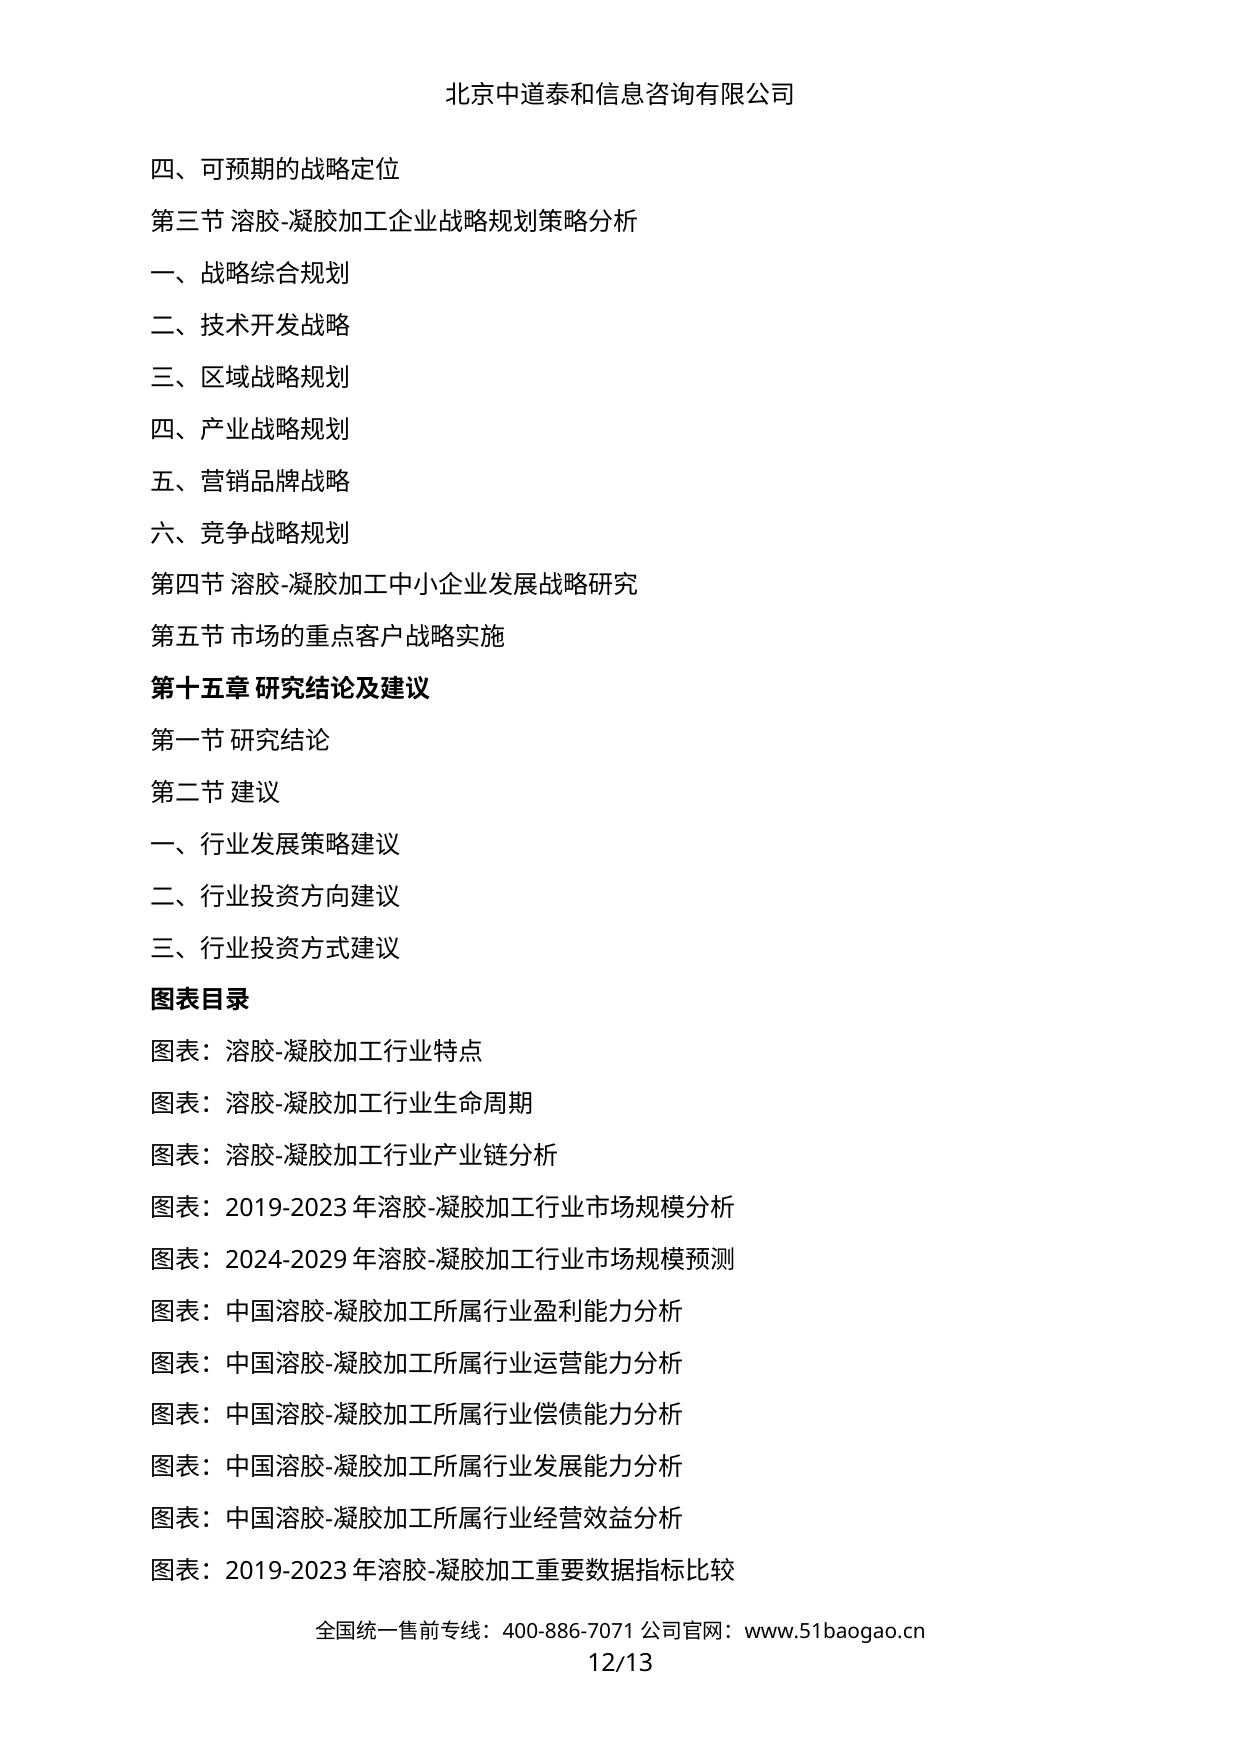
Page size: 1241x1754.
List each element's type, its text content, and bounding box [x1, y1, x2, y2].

text 四、可预期的战略定位 [150, 150, 1090, 186]
text 第二节 建议 [150, 772, 1090, 809]
text 图表：中国溶胶-凝胶加工所属行业发展能力分析 [150, 1447, 1090, 1483]
text 第一节 研究结论 [150, 721, 1090, 757]
text 二、技术开发战略 [150, 306, 1090, 342]
text 图表：中国溶胶-凝胶加工所属行业运营能力分析 [150, 1343, 1090, 1379]
text 第四节 溶胶-凝胶加工中小企业发展战略研究 [150, 565, 1090, 601]
text 图表：中国溶胶-凝胶加工所属行业偿债能力分析 [150, 1395, 1090, 1431]
text 图表：溶胶-凝胶加工行业产业链分析 [150, 1136, 1090, 1172]
text 三、行业投资方式建议 [150, 928, 1090, 964]
text 二、行业投资方向建议 [150, 876, 1090, 912]
text 图表：2024-2029年溶胶-凝胶加工行业市场规模预测 [150, 1239, 1090, 1276]
text 图表：2019-2023年溶胶-凝胶加工重要数据指标比较 [150, 1551, 1090, 1587]
text 第十五章 研究结论及建议 [150, 669, 1090, 705]
text 图表：溶胶-凝胶加工行业生命周期 [150, 1084, 1090, 1120]
text 四、产业战略规划 [150, 409, 1090, 446]
text 第五节 市场的重点客户战略实施 [150, 617, 1090, 653]
text 五、营销品牌战略 [150, 461, 1090, 497]
text 一、战略综合规划 [150, 254, 1090, 290]
text 图表：溶胶-凝胶加工行业特点 [150, 1032, 1090, 1068]
text 图表：2019-2023年溶胶-凝胶加工行业市场规模分析 [150, 1187, 1090, 1224]
text 图表目录 [150, 980, 1090, 1016]
text 六、竞争战略规划 [150, 513, 1090, 549]
text 三、区域战略规划 [150, 357, 1090, 394]
text 图表：中国溶胶-凝胶加工所属行业盈利能力分析 [150, 1291, 1090, 1327]
text 一、行业发展策略建议 [150, 824, 1090, 861]
text 图表：中国溶胶-凝胶加工所属行业经营效益分析 [150, 1499, 1090, 1535]
text 第三节 溶胶-凝胶加工企业战略规划策略分析 [150, 202, 1090, 238]
